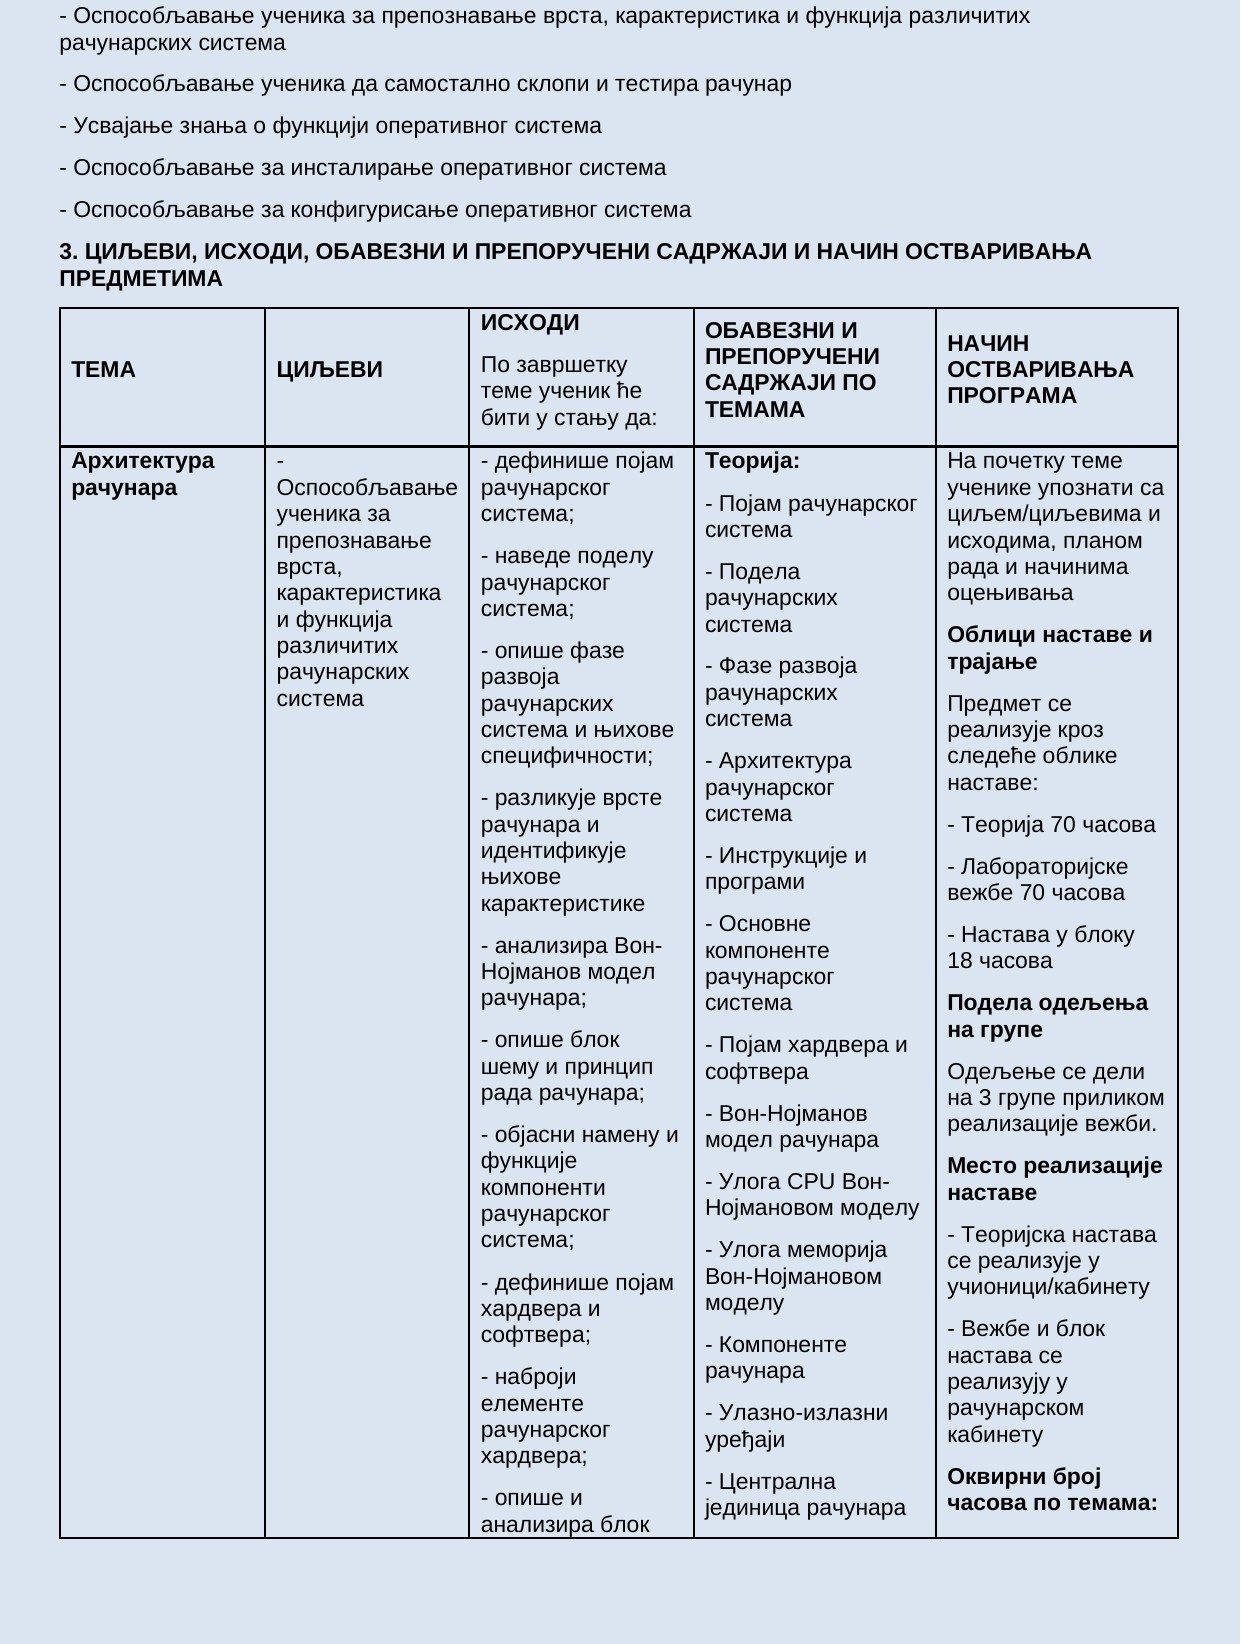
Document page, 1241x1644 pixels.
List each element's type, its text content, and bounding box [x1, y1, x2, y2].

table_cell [470, 448, 693, 1537]
table_header ТЕМА [61, 309, 264, 445]
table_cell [695, 448, 935, 1537]
text - Оспособљавање за конфигурисање оперативног система [59, 196, 1166, 223]
table_header НАЧИН ОСТВАРИВАЊА ПРОГРАМА [937, 309, 1177, 445]
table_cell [266, 448, 468, 1537]
text - Оспособљавање ученика за препознавање врста, карактеристика и функција различитих рачунарских система [59, 2, 1166, 55]
text - Оспособљавање ученика да самостално склопи и тестира рачунар [59, 70, 1166, 97]
text - Оспособљавање за инсталирање оперативног система [59, 154, 1166, 181]
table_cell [937, 448, 1177, 1537]
table_header ОБАВЕЗНИ И ПРЕПОРУЧЕНИ САДРЖАЈИ ПО ТЕМАМА [695, 309, 935, 445]
text - Усвајање знања о функцији оперативног система [59, 112, 1166, 139]
table_header ИСХОДИ По завршетку теме ученик ће бити у стању да: [470, 309, 693, 445]
text 3. ЦИЉЕВИ, ИСХОДИ, ОБАВЕЗНИ И ПРЕПОРУЧЕНИ САДРЖАЈИ И НАЧИН ОСТВАРИВАЊА ПРЕДМЕТИМА [59, 238, 1166, 291]
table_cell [61, 448, 264, 1537]
table_header ЦИЉЕВИ [266, 309, 468, 445]
